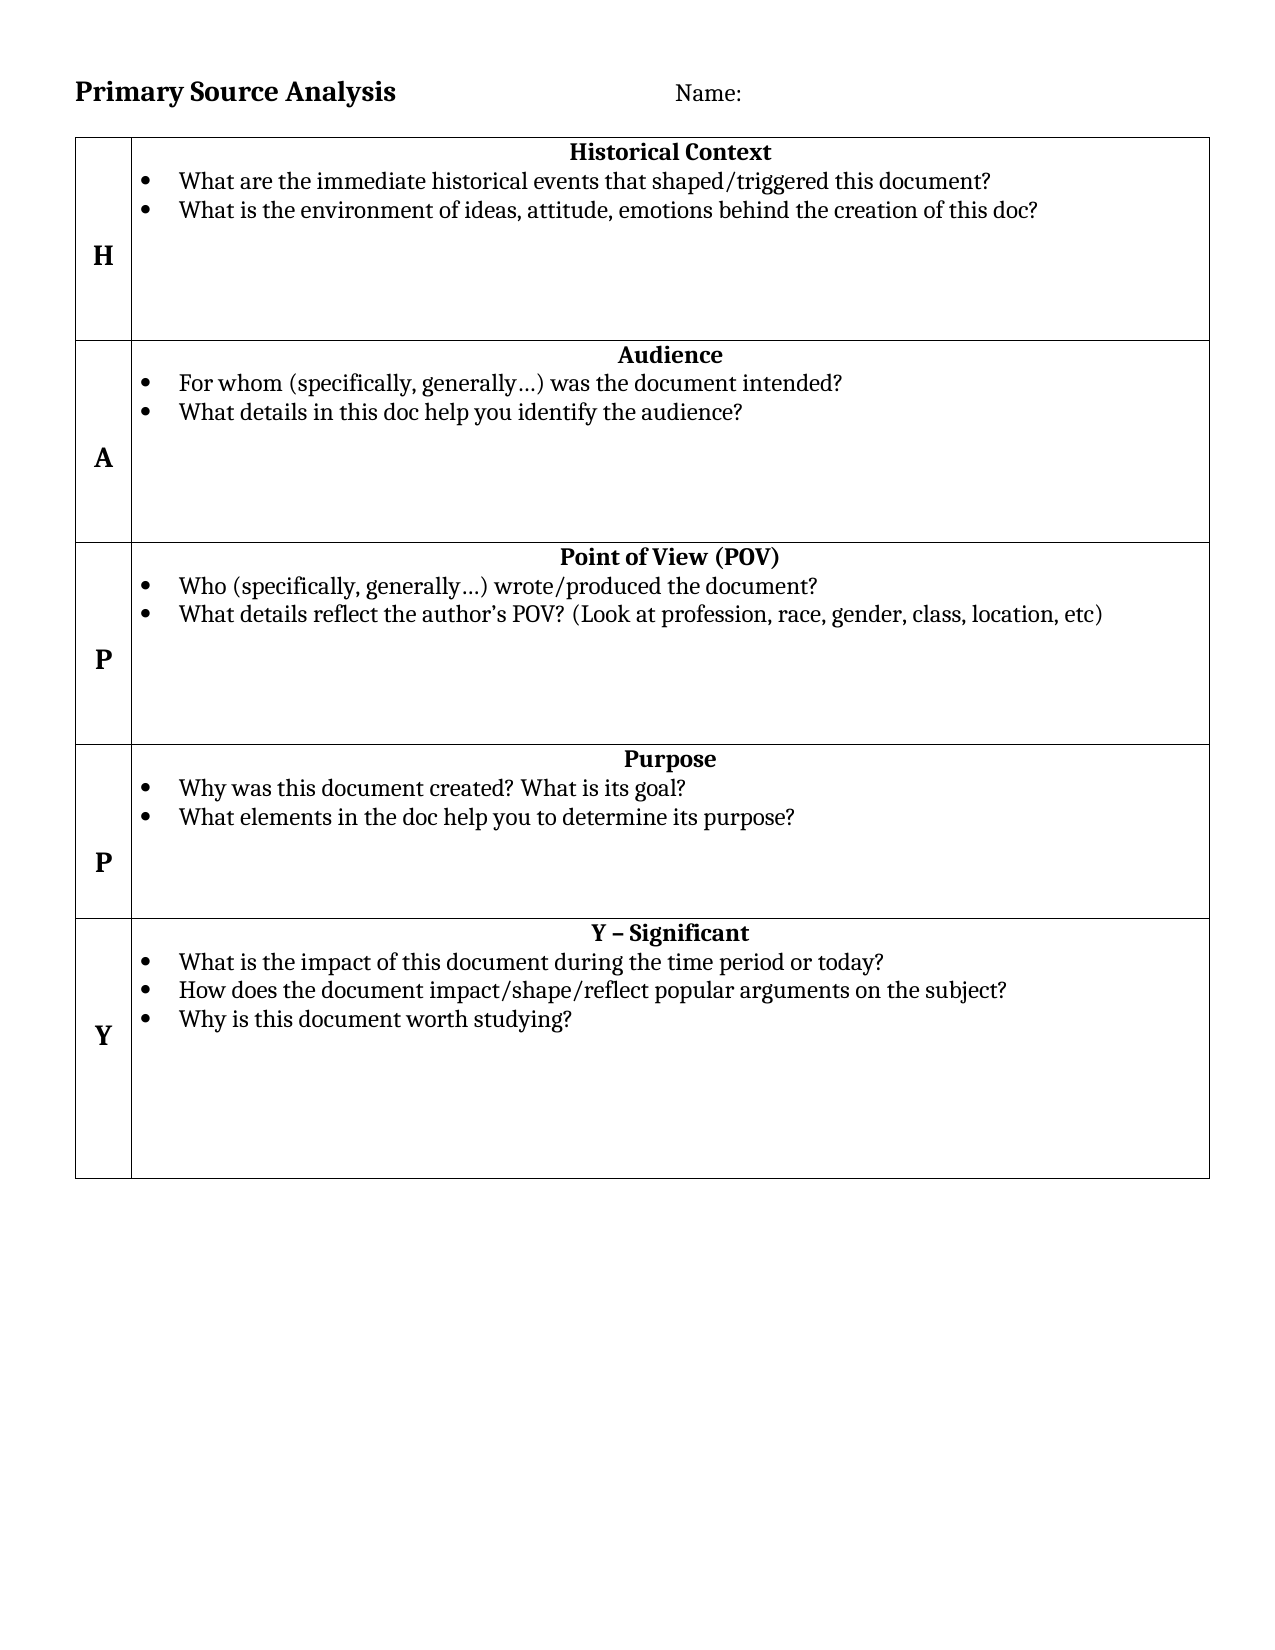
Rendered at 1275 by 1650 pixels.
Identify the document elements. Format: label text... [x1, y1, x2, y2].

table_cell Audience For whom (specifically, generally…) was the document intended? What details in this doc help you identify the audience? [132, 341, 1209, 542]
text Primary Source Analysis Name: [75, 75, 1200, 108]
table_cell Point of View (POV) Who (specifically, generally…) wrote/produced the document? What details reflect the author’s POV? (Look at profession, race, gender, class, location, etc) [132, 543, 1209, 744]
table_cell Purpose Why was this document created? What is its goal? What elements in the doc help you to determine its purpose? [132, 745, 1209, 918]
table_cell P [76, 543, 131, 744]
table_cell P [76, 745, 131, 918]
table_cell Y [76, 919, 131, 1177]
table_header H [76, 138, 131, 339]
table_cell A [76, 341, 131, 542]
table_header Historical Context What are the immediate historical events that shaped/triggered this document? What is the environment of ideas, attitude, emotions behind the creation of this doc? [132, 138, 1209, 339]
table_cell Y – Significant What is the impact of this document during the time period or today? How does the document impact/shape/reflect popular arguments on the subject? Why is this document worth studying? [132, 919, 1209, 1177]
